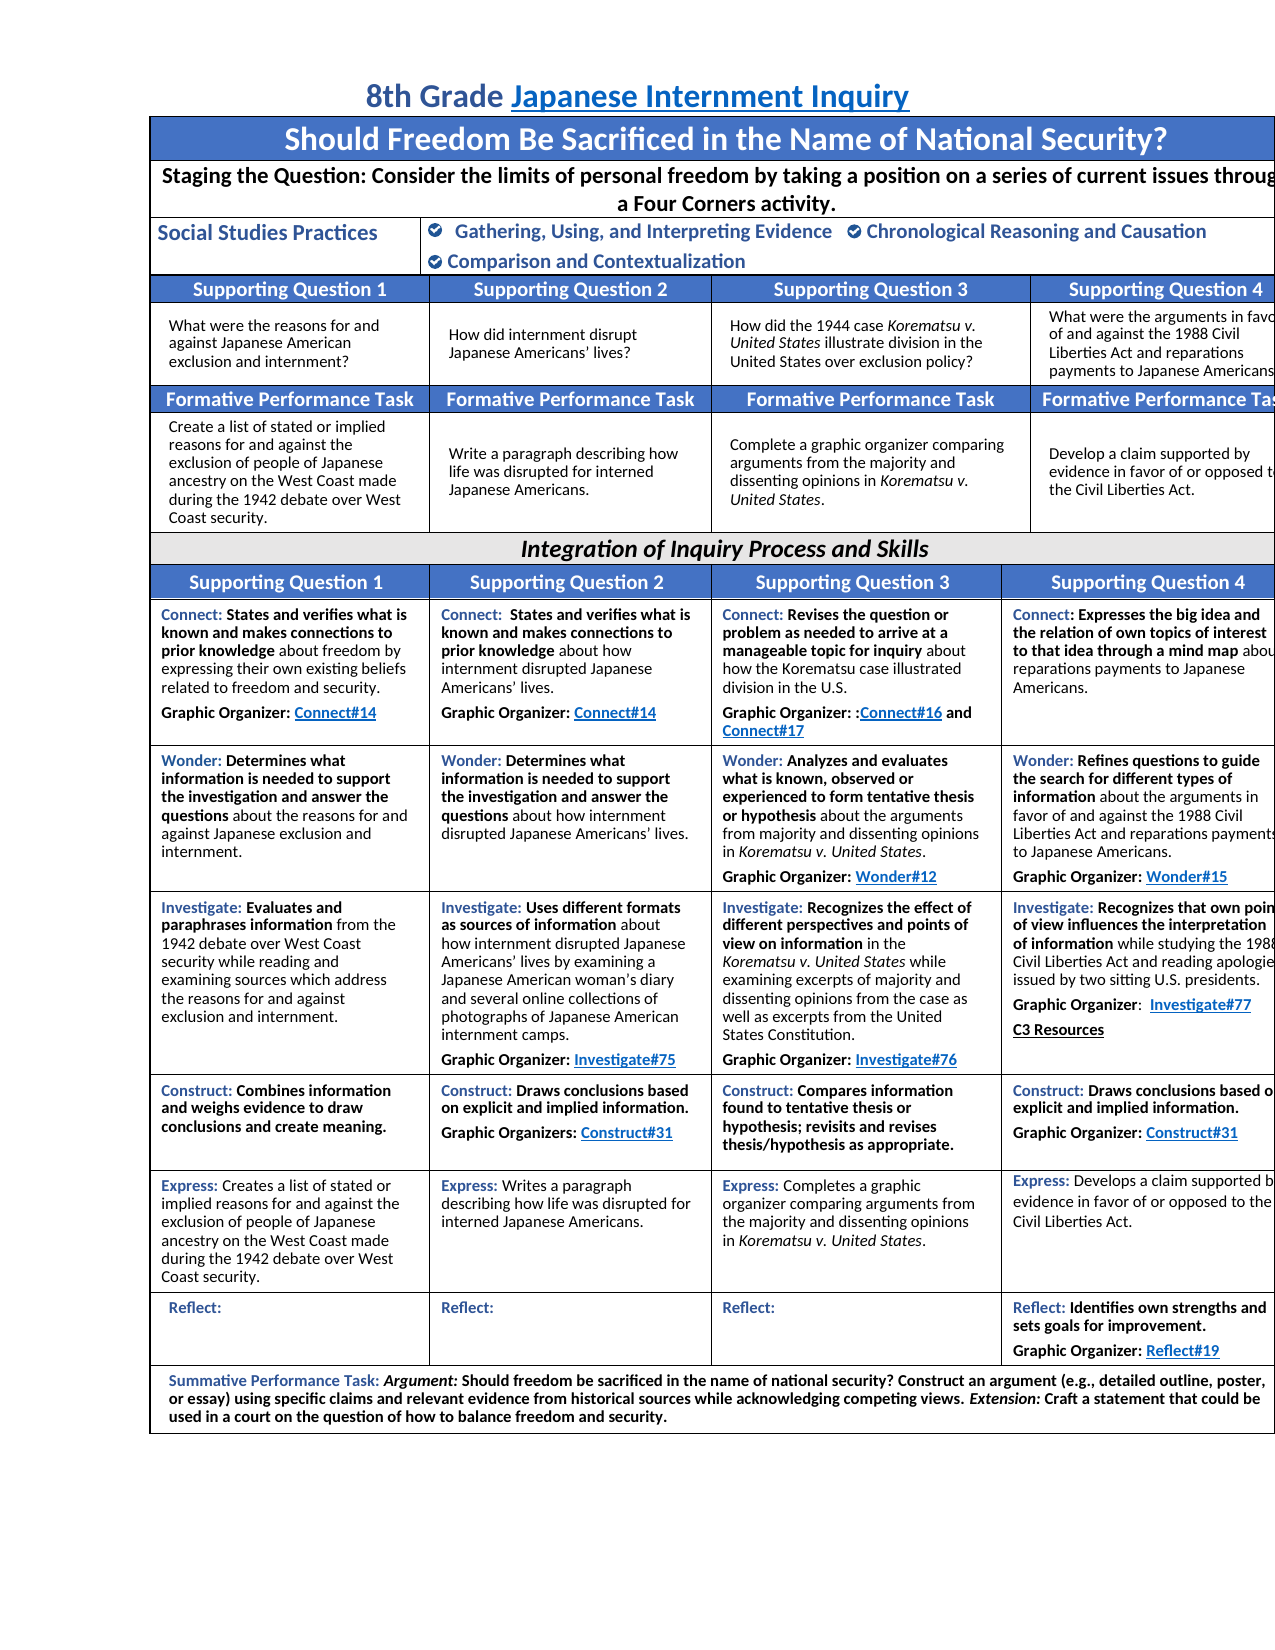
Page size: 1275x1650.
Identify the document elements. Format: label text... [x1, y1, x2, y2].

table_cell Formative Performance Task [151, 386, 429, 412]
table_cell Investigate: Evaluates and paraphrases information from the 1942 debate over West Coast security while reading and examining sources which address the reasons for and against exclusion and internment. [151, 892, 429, 1074]
table_cell Reflect: [151, 1293, 429, 1364]
table_cell Express: Completes a graphic organizer comparing arguments from the majority and dissenting opinions in Korematsu v. United States. [712, 1171, 1001, 1292]
table_cell What were the arguments in favor of and against the 1988 Civil Liberties Act and reparations payments to Japanese Americans? [1031, 303, 1274, 385]
table_cell Supporting Question 1 [151, 565, 429, 598]
table_cell Staging the Question: Consider the limits of personal freedom by taking a position on a series of current issues through a Four Corners activity. [151, 161, 1274, 217]
table_cell Connect: States and verifies what is known and makes connections to prior knowledge about freedom by expressing their own existing beliefs related to freedom and security. Graphic Organizer: Connect#14 [151, 600, 429, 745]
table_cell Supporting Question 2 [430, 565, 711, 598]
table_cell How did the 1944 case Korematsu v. United States illustrate division in the United States over exclusion policy? [712, 303, 1030, 385]
table_cell Summative Performance Task: Argument: Should freedom be sacrificed in the name of national security? Construct an argument (e.g., detailed outline, poster, or essay) using specific claims and relevant evidence from historical sources while acknowledging competing views. Extension: Craft a statement that could be used in a court on the question of how to balance freedom and security. [151, 1366, 1274, 1433]
table_cell Wonder: Determines what information is needed to support the investigation and answer the questions about how internment disrupted Japanese Americans’ lives. [430, 746, 711, 891]
table_cell Create a list of stated or implied reasons for and against the exclusion of people of Japanese ancestry on the West Coast made during the 1942 debate over West Coast security. [151, 413, 429, 532]
table_cell Connect: States and verifies what is known and makes connections to prior knowledge about how internment disrupted Japanese Americans’ lives. Graphic Organizer: Connect#14 [430, 600, 711, 745]
table_cell Integration of Inquiry Process and Skills [151, 533, 1274, 564]
table_cell Investigate: Recognizes that own point of view influences the interpretation of information while studying the 1988 Civil Liberties Act and reading apologies issued by two sitting U.S. presidents. Graphic Organizer: Investigate#77 C3 Resources [1002, 892, 1274, 1074]
table_cell Construct: Compares information found to tentative thesis or hypothesis; revisits and revises thesis/hypothesis as appropriate. [712, 1075, 1001, 1170]
table_cell Supporting Question 4 [1002, 565, 1274, 598]
table_cell Wonder: Determines what information is needed to support the investigation and answer the questions about the reasons for and against Japanese exclusion and internment. [151, 746, 429, 891]
table_cell Express: Writes a paragraph describing how life was disrupted for interned Japanese Americans. [430, 1171, 711, 1292]
table_cell Construct: Combines information and weighs evidence to draw conclusions and create meaning. [151, 1075, 429, 1170]
table_cell Express: Develops a claim supported by evidence in favor of or opposed to the Civil Liberties Act. [1002, 1171, 1274, 1292]
table_header Supporting Question 3 [712, 276, 1030, 302]
table_cell Investigate: Recognizes the effect of different perspectives and points of view on information in the Korematsu v. United States while examining excerpts of majority and dissenting opinions from the case as well as excerpts from the United States Constitution. Graphic Organizer: Investigate#76 [712, 892, 1001, 1074]
table_cell Connect: Revises the question or problem as needed to arrive at a manageable topic for inquiry about how the Korematsu case illustrated division in the U.S. Graphic Organizer: :Connect#16 and Connect#17 [712, 600, 1001, 745]
table_header Supporting Question 4 [1031, 276, 1274, 302]
table_cell Construct: Draws conclusions based on explicit and implied information. Graphic Organizers: Construct#31 [430, 1075, 711, 1170]
table_cell Wonder: Refines questions to guide the search for different types of information about the arguments in favor of and against the 1988 Civil Liberties Act and reparations payments to Japanese Americans. Graphic Organizer: Wonder#15 [1002, 746, 1274, 891]
picture [427, 253, 443, 269]
text 8th Grade Japanese Internment Inquiry [150, 75, 1125, 116]
table_cell What were the reasons for and against Japanese American exclusion and internment? [151, 303, 429, 385]
table_cell Develop a claim supported by evidence in favor of or opposed to the Civil Liberties Act. [1031, 413, 1274, 532]
table_cell Express: Creates a list of stated or implied reasons for and against the exclusion of people of Japanese ancestry on the West Coast made during the 1942 debate over West Coast security. [151, 1171, 429, 1292]
table_cell Construct: Draws conclusions based on explicit and implied information. Graphic Organizer: Construct#31 [1002, 1075, 1274, 1170]
table_cell Formative Performance Task [1031, 386, 1274, 412]
table_cell How did internment disrupt Japanese Americans’ lives? [430, 303, 711, 385]
table_cell Write a paragraph describing how life was disrupted for interned Japanese Americans. [430, 413, 711, 532]
table_header Supporting Question 2 [430, 276, 711, 302]
table_cell Reflect: Identifies own strengths and sets goals for improvement. Graphic Organizer: Reflect#19 [1002, 1293, 1274, 1364]
table_cell Connect: Expresses the big idea and the relation of own topics of interest to that idea through a mind map about reparations payments to Japanese Americans. [1002, 600, 1274, 745]
table_header Should Freedom Be Sacrificed in the Name of National Security? [151, 117, 1274, 160]
table_cell Formative Performance Task [712, 386, 1030, 412]
table_cell Complete a graphic organizer comparing arguments from the majority and dissenting opinions in Korematsu v. United States. [712, 413, 1030, 532]
picture [846, 223, 862, 239]
table_cell Supporting Question 3 [712, 565, 1001, 598]
table_cell Wonder: Analyzes and evaluates what is known, observed or experienced to form tentative thesis or hypothesis about the arguments from majority and dissenting opinions in Korematsu v. United States. Graphic Organizer: Wonder#12 [712, 746, 1001, 891]
table_cell Gathering, Using, and Interpreting Evidence Chronological Reasoning and Causation Comparison and Contextualization [421, 218, 1274, 274]
table_cell Reflect: [712, 1293, 1001, 1364]
picture [427, 221, 443, 237]
table_cell Social Studies Practices [151, 218, 420, 274]
table_cell Reflect: [430, 1293, 711, 1364]
table_cell Investigate: Uses different formats as sources of information about how internment disrupted Japanese Americans’ lives by examining a Japanese American woman’s diary and several online collections of photographs of Japanese American internment camps. Graphic Organizer: Investigate#75 [430, 892, 711, 1074]
table_header Supporting Question 1 [151, 276, 429, 302]
table_cell Formative Performance Task [430, 386, 711, 412]
